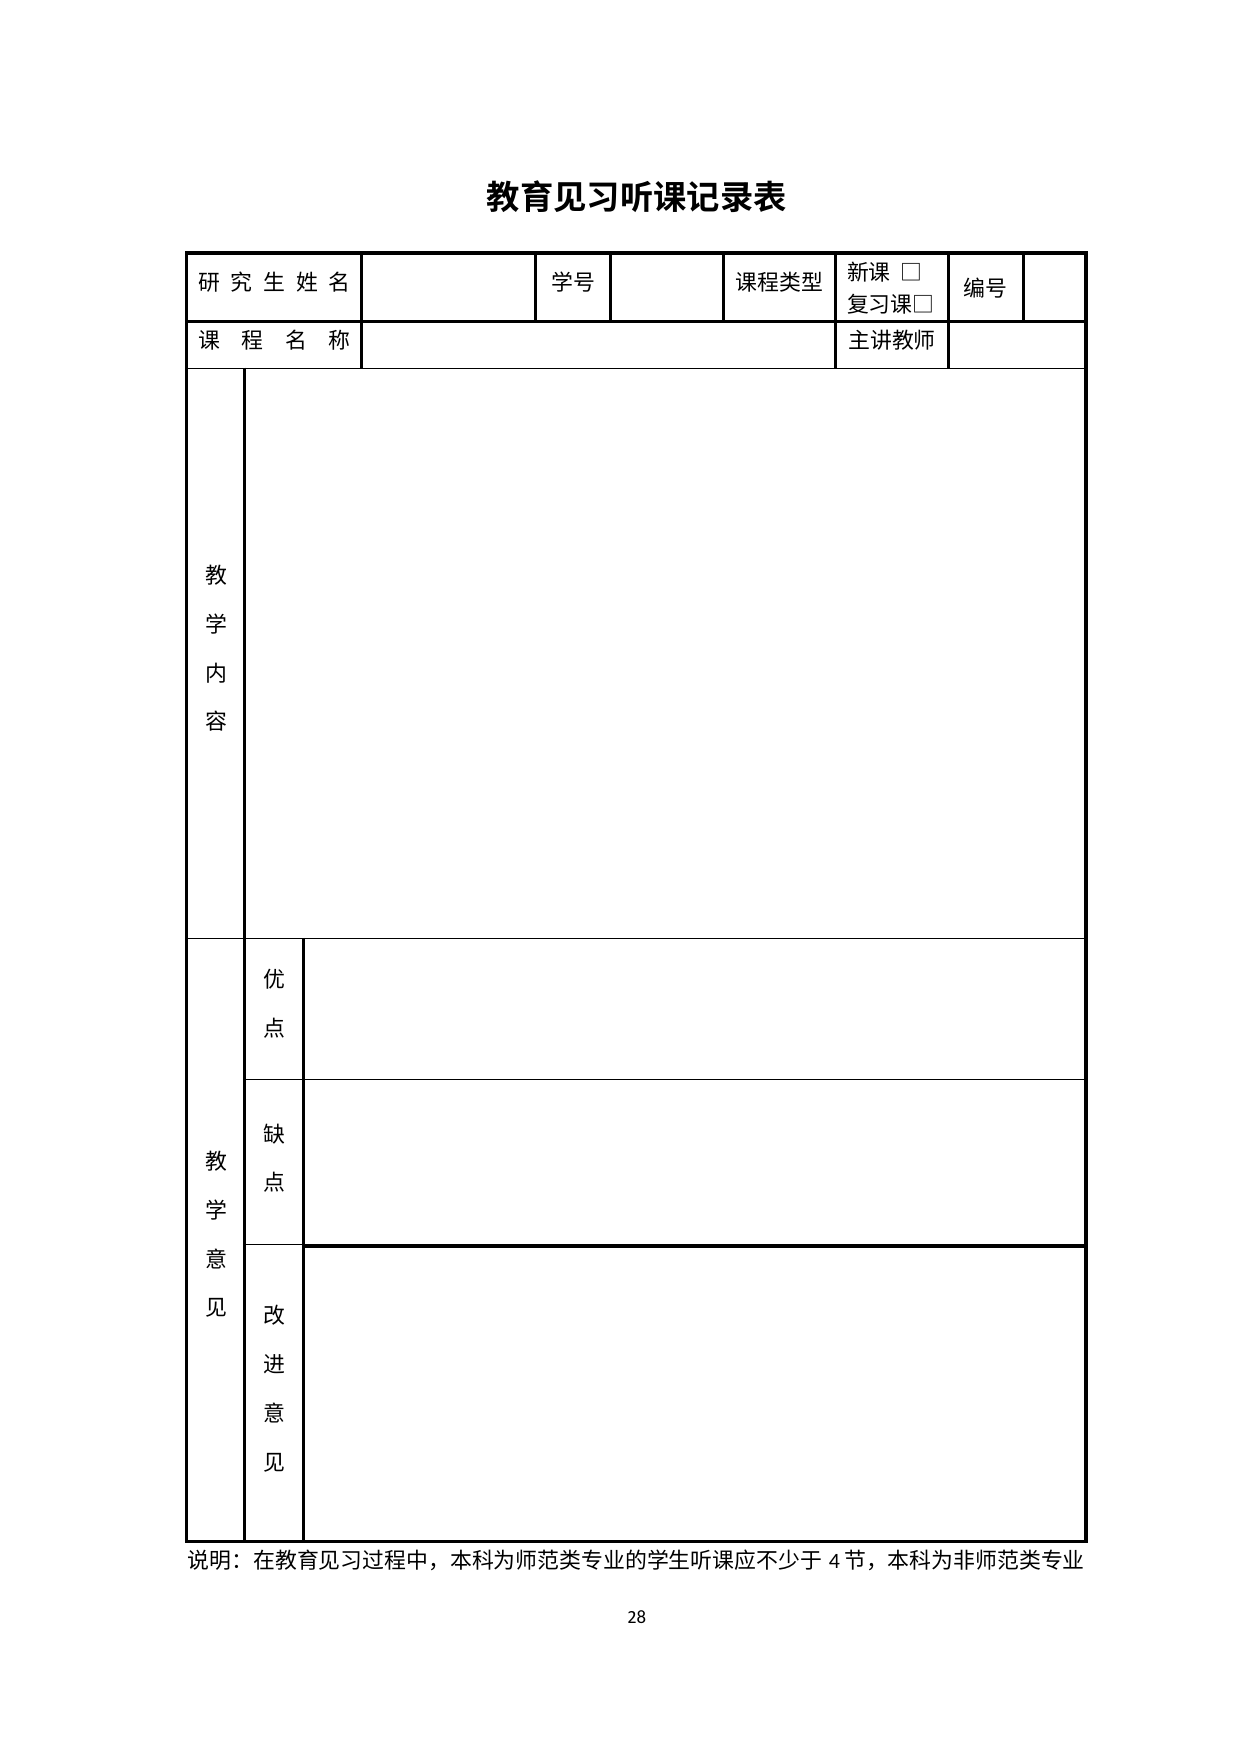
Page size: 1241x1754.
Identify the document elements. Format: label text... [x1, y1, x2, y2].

table_header [363, 255, 534, 319]
table_cell 优点 [246, 939, 302, 1079]
table_cell 改进意见 [246, 1245, 302, 1540]
table_cell [950, 323, 1084, 368]
table_header 课程类型 [725, 255, 834, 319]
table_cell [305, 1080, 1084, 1244]
subtitle 教育见习听课记录表 [187, 162, 1085, 227]
table_cell 课程名称 [188, 323, 360, 368]
table_cell 缺点 [246, 1080, 302, 1244]
table_cell 教学内容 [188, 369, 243, 938]
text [187, 1543, 1085, 1576]
table_cell 主讲教师 [837, 323, 947, 368]
table_cell 教学意见 [188, 939, 243, 1540]
table_header 学号 [537, 255, 609, 319]
table_header 研究生姓名 [188, 255, 360, 319]
table_cell [246, 369, 1084, 938]
table_header 新课 □ 复习课□ [837, 255, 947, 319]
table_header [1025, 255, 1084, 319]
table_header 编号 [950, 255, 1022, 319]
table_cell [305, 1248, 1084, 1540]
table_cell [305, 939, 1084, 1079]
table_cell [363, 323, 834, 368]
table_header [612, 255, 722, 319]
